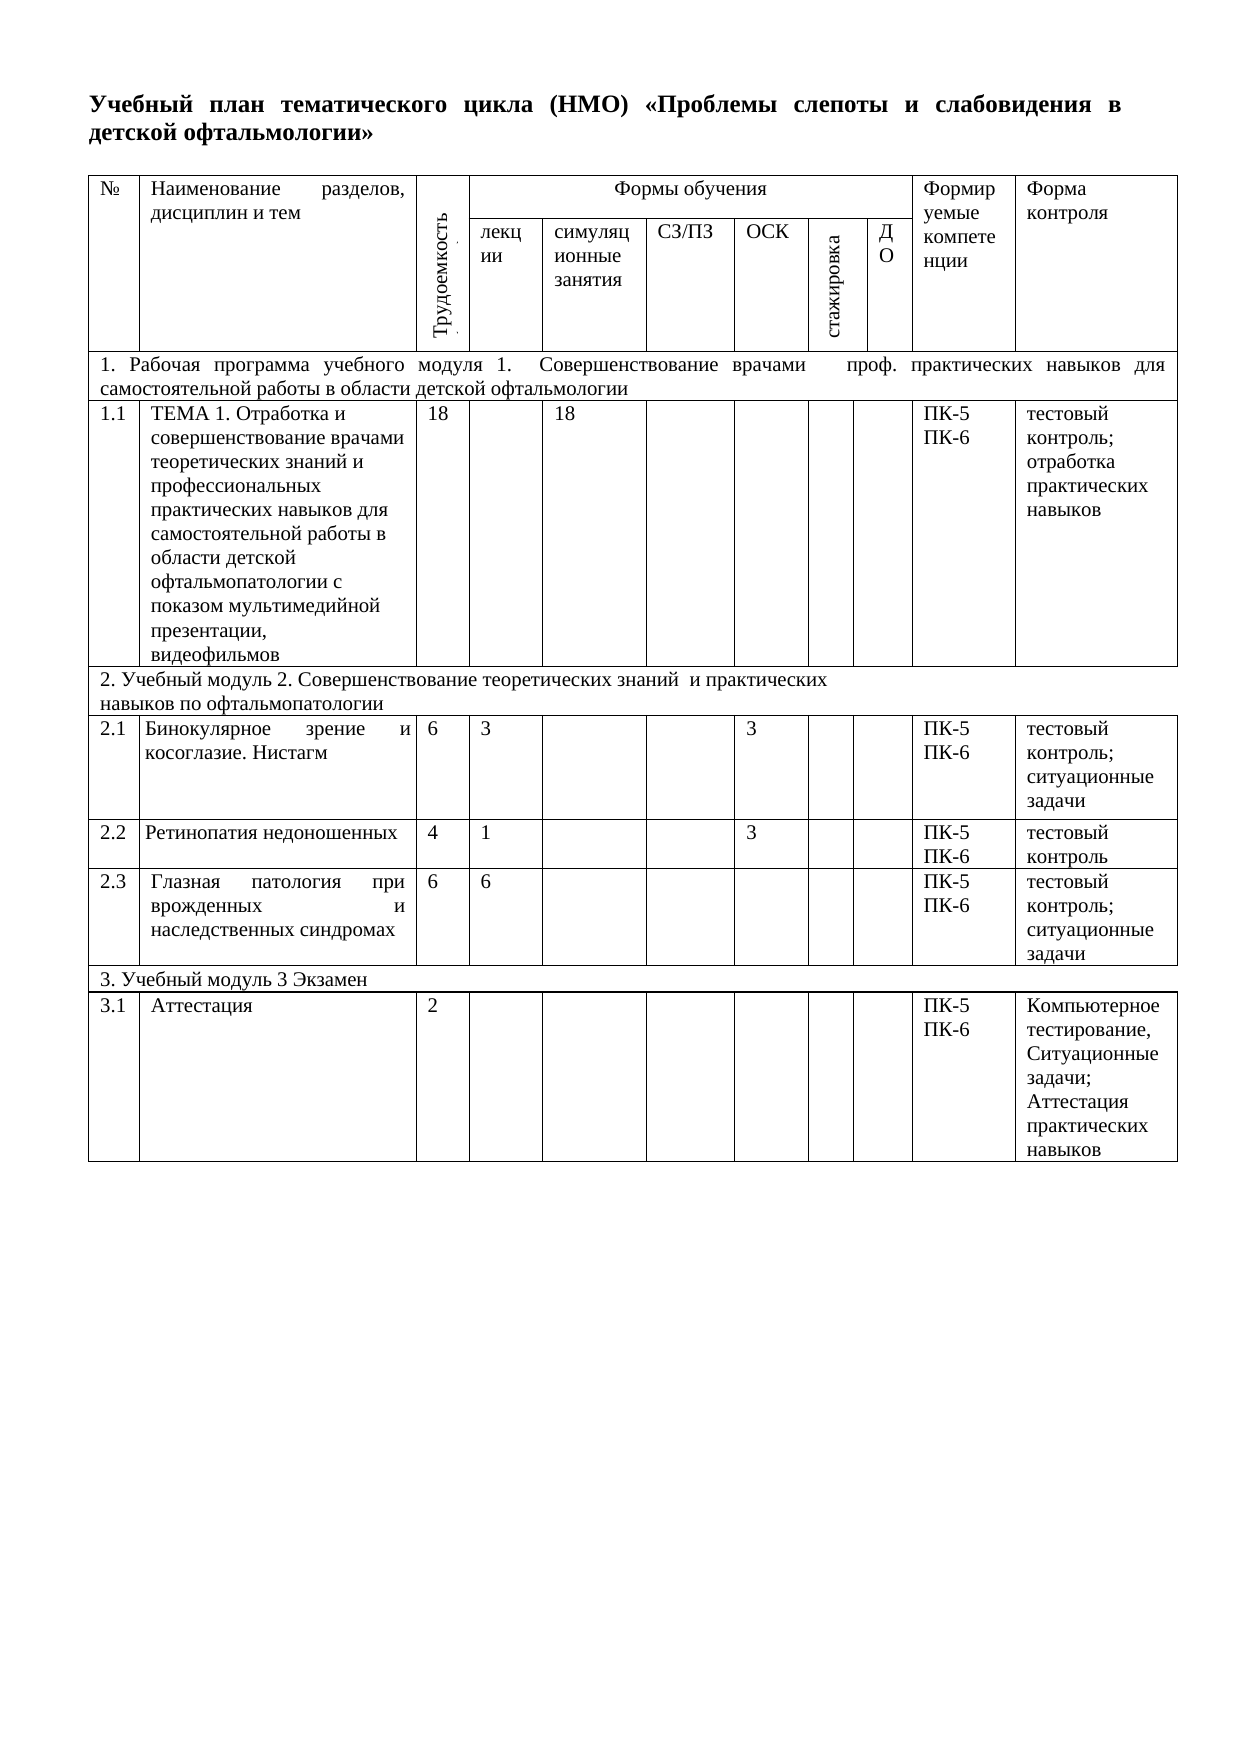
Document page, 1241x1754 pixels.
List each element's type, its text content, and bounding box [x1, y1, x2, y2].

table_cell 3.1 [89, 993, 139, 1161]
table_cell ПК-5 ПК-6 [913, 993, 1015, 1161]
table_cell 3 [470, 716, 542, 819]
table_cell [647, 716, 734, 819]
table_cell [854, 716, 912, 819]
table_cell СЗ/ПЗ [647, 219, 734, 351]
table_cell [647, 820, 734, 868]
table_cell 18 [417, 401, 469, 666]
table_cell [647, 993, 734, 1161]
table_cell 1 [470, 820, 542, 868]
table_cell [854, 401, 912, 666]
table_header Формы обучения [470, 176, 912, 218]
table_cell 2.2 [89, 820, 139, 868]
table_cell 2.1 [89, 716, 139, 819]
table_cell [543, 993, 646, 1161]
table_cell 1.1 [89, 401, 139, 666]
table_cell [543, 716, 646, 819]
text Учебный план тематического цикла (НМО) «Проблемы слепоты и слабовидения в детской офтальмологии» [89, 89, 1122, 146]
table_cell ПК-5 ПК-6 [913, 401, 1015, 666]
table_cell [854, 993, 912, 1161]
table_cell [809, 716, 853, 819]
table_cell Компьютерное тестирование, Ситуационные задачи; Аттестация практических навыков [1016, 993, 1177, 1161]
table_cell [647, 869, 734, 965]
table_cell [809, 401, 853, 666]
table_cell [647, 401, 734, 666]
table_cell Ретинопатия недоношенных [140, 820, 416, 868]
table_cell [543, 869, 646, 965]
table_cell тестовый контроль; ситуационные задачи [1016, 716, 1177, 819]
table_cell 3 [735, 716, 808, 819]
table_cell 6 [417, 716, 469, 819]
table_cell 1. Рабочая программа учебного модуля 1. Совершенствование врачами проф. практических навыков для самостоятельной работы в области детской офтальмологии [89, 352, 1177, 400]
table_cell 18 [543, 401, 646, 666]
table_cell [470, 993, 542, 1161]
table_cell тестовый контроль [1016, 820, 1177, 868]
table_cell 3. Учебный модуль 3 Экзамен [89, 966, 853, 991]
table_cell ПК-5 ПК-6 [913, 869, 1015, 965]
table_cell 3 [735, 820, 808, 868]
table_cell [854, 869, 912, 965]
table_header Трудоемкость (акад.часы) [417, 176, 469, 351]
table_cell ДО [868, 219, 912, 351]
table_cell 2.3 [89, 869, 139, 965]
table_cell Бинокулярное зрение и косоглазие. Нистагм [140, 716, 416, 819]
table_cell [543, 820, 646, 868]
table_cell ТЕМА 1. Отработка и совершенствование врачами теоретических знаний и профессиональных практических навыков для самостоятельной работы в области детской офтальмопатологии с показом мультимедийной презентации, видеофильмов [140, 401, 416, 666]
table_cell тестовый контроль; отработка практических навыков [1016, 401, 1177, 666]
table_header Формируемые компетенции [913, 176, 1015, 351]
table_cell 6 [470, 869, 542, 965]
table_cell [854, 820, 912, 868]
table_cell 2 [417, 993, 469, 1161]
table_header Наименование разделов, дисциплин и тем [140, 176, 416, 351]
table_cell 4 [417, 820, 469, 868]
table_cell Глазная патология при врожденных и наследственных синдромах [140, 869, 416, 965]
table_cell ПК-5 ПК-6 [913, 716, 1015, 819]
table_header № [89, 176, 139, 351]
table_cell [735, 869, 808, 965]
table_cell [809, 993, 853, 1161]
table_cell 2. Учебный модуль 2. Совершенствование теоретических знаний и практических навыков по офтальмопатологии [89, 667, 853, 715]
table_cell стажировка [809, 219, 867, 351]
table_header Форма контроля [1016, 176, 1177, 351]
table_cell ПК-5 ПК-6 [913, 820, 1015, 868]
table_cell ОСК [735, 219, 808, 351]
table_cell Аттестация [140, 993, 416, 1161]
table_cell симуляционные занятия [543, 219, 646, 351]
table_cell [470, 401, 542, 666]
table_cell тестовый контроль; ситуационные задачи [1016, 869, 1177, 965]
table_cell 6 [417, 869, 469, 965]
table_cell [809, 820, 853, 868]
table_cell [735, 401, 808, 666]
table_cell [735, 993, 808, 1161]
table_cell [809, 869, 853, 965]
table_cell лекции [470, 219, 542, 351]
